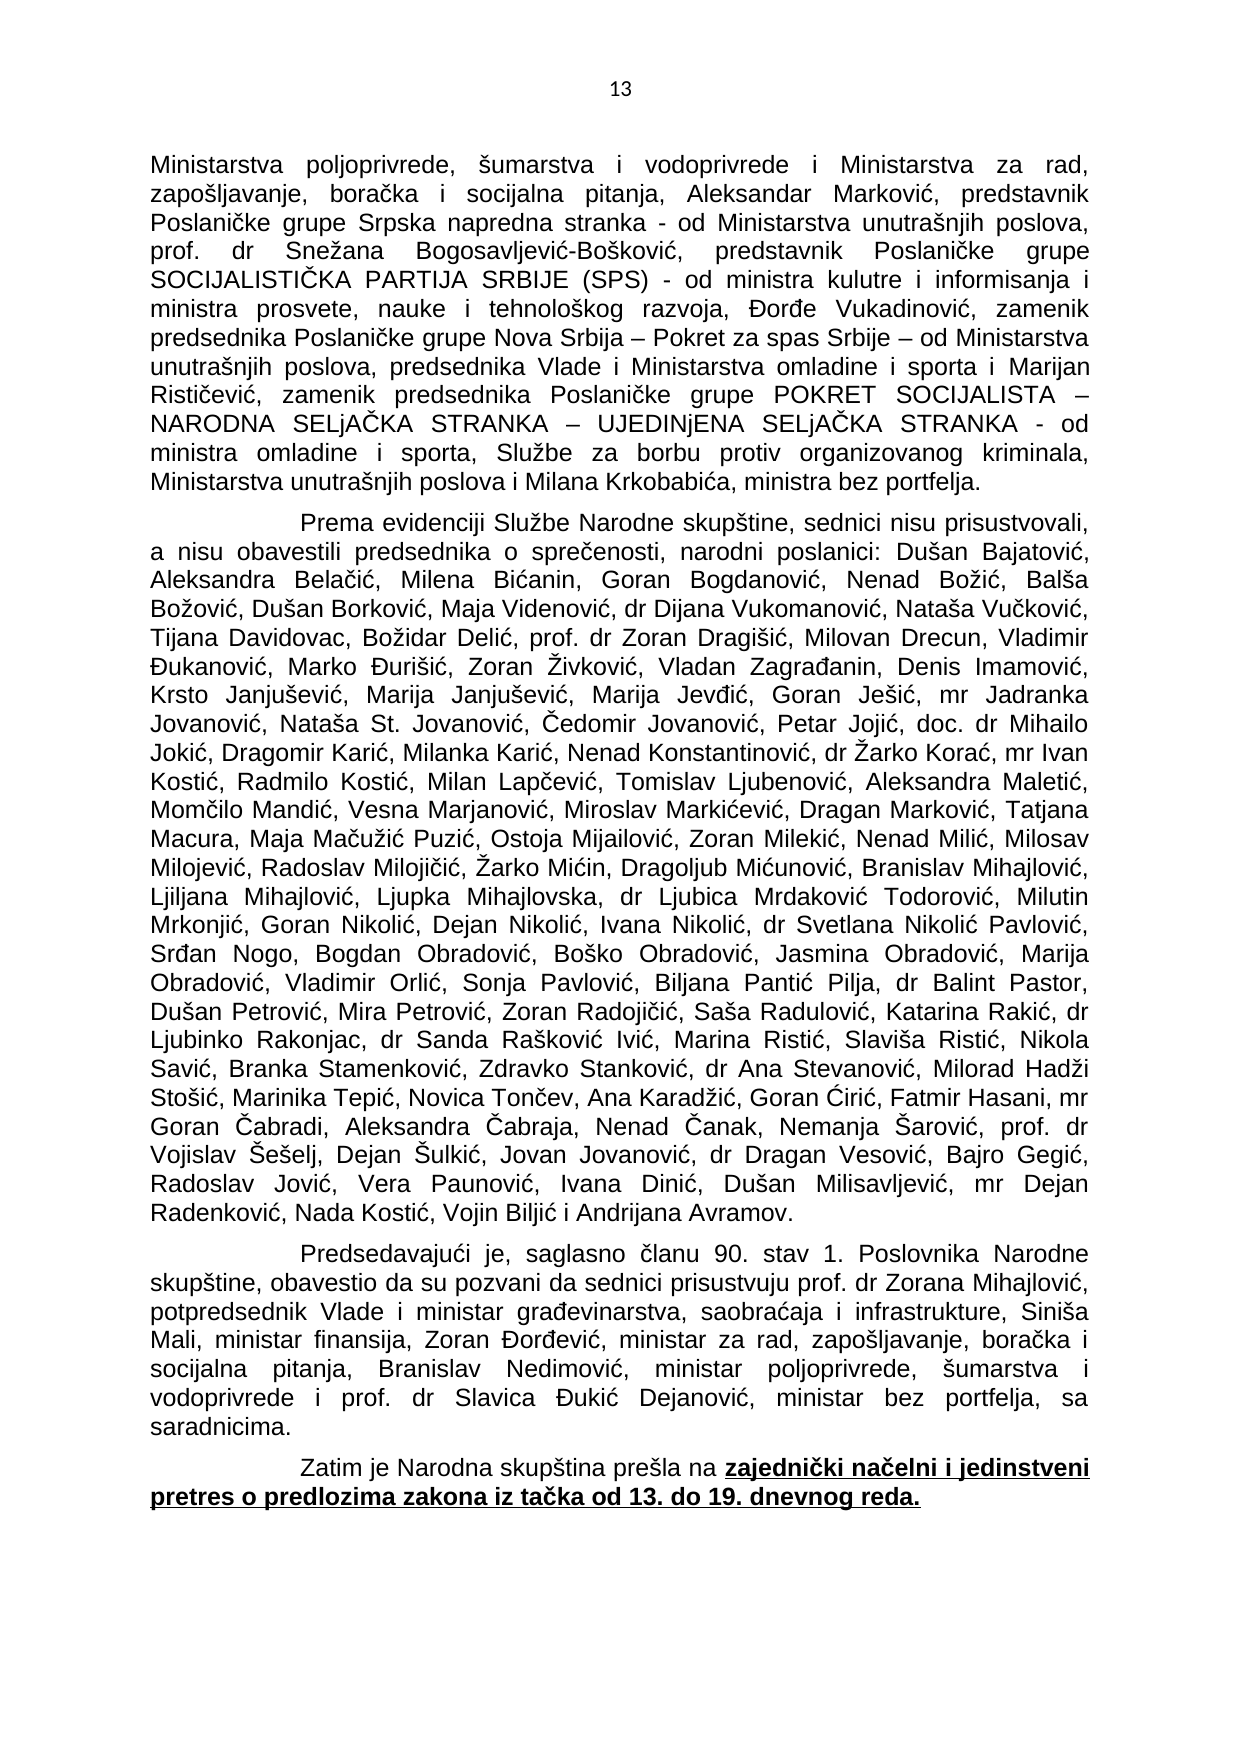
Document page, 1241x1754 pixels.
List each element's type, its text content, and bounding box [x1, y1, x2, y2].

text Zatim je Narodna skupština prešla na zajednički načelni i jedinstveni pretres o predlozima zakona iz tačka od 13. do 19. dnevnog reda. [150, 1453, 1090, 1510]
text Prema evidenciji Službe Narodne skupštine, sednici nisu prisustvovali, a nisu obavestili predsednika o sprečenosti, narodni poslanici: Dušan Bajatović, Aleksandra Belačić, Milena Bićanin, Goran Bogdanović, Nenad Božić, Balša Božović, Dušan Borković, Maja Videnović, dr Dijana Vukomanović, Nataša Vučković, Tijana Davidovac, Božidar Delić, prof. dr Zoran Dragišić, Milovan Drecun, Vladimir Đukanović, Marko Đurišić, Zoran Živković, Vladan Zagrađanin, Denis Imamović, Krsto Janjušević, Marija Janjušević, Marija Jevđić, Goran Ješić, mr Jadranka Jovanović, Nataša St. Jovanović, Čedomir Jovanović, Petar Jojić, doc. dr Mihailo Jokić, Dragomir Karić, Milanka Karić, Nenad Konstantinović, dr Žarko Korać, mr Ivan Kostić, Radmilo Kostić, Milan Lapčević, Tomislav Ljubenović, Aleksandra Maletić, Momčilo Mandić, Vesna Marjanović, Miroslav Markićević, Dragan Marković, Tatjana Macura, Maja Mačužić Puzić, Ostoja Mijailović, Zoran Milekić, Nenad Milić, Milosav Milojević, Radoslav Milojičić, Žarko Mićin, Dragoljub Mićunović, Branislav Mihajlović, Ljiljana Mihajlović, Ljupka Mihajlovska, dr Ljubica Mrdaković Todorović, Milutin Mrkonjić, Goran Nikolić, Dejan Nikolić, Ivana Nikolić, dr Svetlana Nikolić Pavlović, Srđan Nogo, Bogdan Obradović, Boško Obradović, Jasmina Obradović, Marija Obradović, Vladimir Orlić, Sonja Pavlović, Biljana Pantić Pilja, dr Balint Pastor, Dušan Petrović, Mira Petrović, Zoran Radojičić, Saša Radulović, Katarina Rakić, dr Ljubinko Rakonjac, dr Sanda Rašković Ivić, Marina Ristić, Slaviša Ristić, Nikola Savić, Branka Stamenković, Zdravko Stanković, dr Ana Stevanović, Milorad Hadži Stošić, Marinika Tepić, Novica Tončev, Ana Karadžić, Goran Ćirić, Fatmir Hasani, mr Goran Čabradi, Aleksandra Čabraja, Nenad Čanak, Nemanja Šarović, prof. dr Vojislav Šešelj, Dejan Šulkić, Jovan Jovanović, dr Dragan Vesović, Bajro Gegić, Radoslav Jović, Vera Paunović, Ivana Dinić, Dušan Milisavljević, mr Dejan Radenković, Nada Kostić, Vojin Biljić i Andrijana Avramov. [150, 508, 1090, 1227]
text Predsedavajući je, saglasno članu 90. stav 1. Poslovnika Narodne skupštine, obavestio da su pozvani da sednici prisustvuju prof. dr Zorana Mihajlović, potpredsednik Vlade i ministar građevinarstva, saobraćaja i infrastrukture, Siniša Mali, ministar finansija, Zoran Đorđević, ministar za rad, zapošljavanje, boračka i socijalna pitanja, Branislav Nedimović, ministar poljoprivrede, šumarstva i vodoprivrede i prof. dr Slavica Đukić Dejanović, ministar bez portfelja, sa saradnicima. [150, 1239, 1090, 1440]
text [150, 150, 1090, 495]
